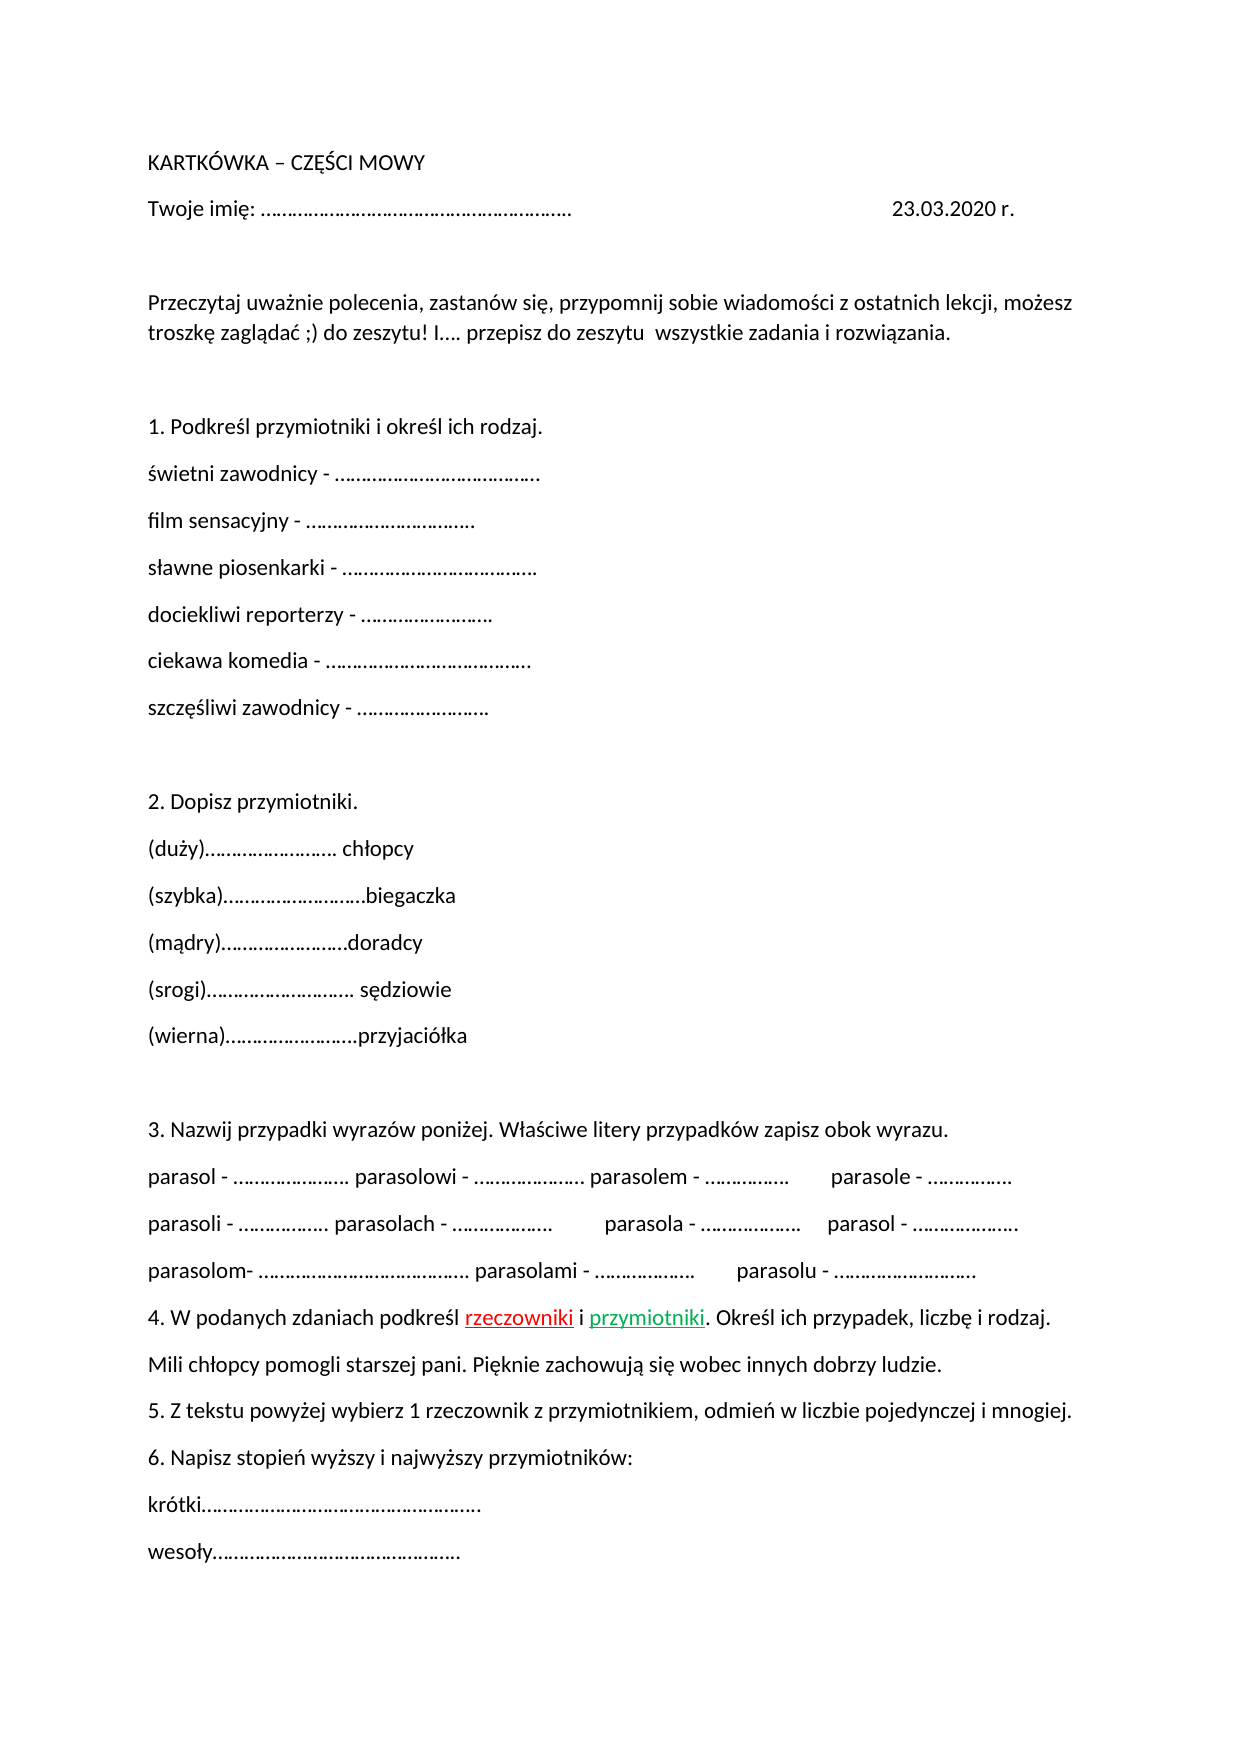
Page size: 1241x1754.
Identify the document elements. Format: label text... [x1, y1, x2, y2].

text sławne piosenkarki - ………………………………. [148, 553, 1093, 581]
text 2. Dopisz przymiotniki. [148, 787, 1093, 815]
text szczęśliwi zawodnicy - ……………………. [148, 693, 1093, 721]
text (duży)……………………. chłopcy [148, 834, 1093, 862]
text parasol - …………………. parasolowi - ………………… parasolem - ……………. parasole - ……………. [148, 1162, 1093, 1190]
text parasoli - …………….. parasolach - ………………. parasola - ………………. parasol - ……………….. [148, 1209, 1093, 1237]
text wesoły……………………………………….. [148, 1537, 1093, 1565]
text (szybka)………………………biegaczka [148, 881, 1093, 909]
text film sensacyjny - ………………………….. [148, 506, 1093, 534]
text (wierna)…………………….przyjaciółka [148, 1022, 1093, 1049]
text świetni zawodnicy - ………………………………… [148, 459, 1093, 487]
text Twoje imię: ………………………………………………….. 23.03.2020 r. [148, 194, 1093, 222]
text krótki…………………………………………….. [148, 1490, 1093, 1518]
text KARTKÓWKA – CZĘŚCI MOWY [148, 148, 1093, 176]
text 3. Nazwij przypadki wyrazów poniżej. Właściwe litery przypadków zapisz obok wyrazu. [148, 1115, 1093, 1143]
text dociekliwi reporterzy - ……………………. [148, 600, 1093, 628]
text Przeczytaj uważnie polecenia, zastanów się, przypomnij sobie wiadomości z ostatnich lekcji, możesz troszkę zaglądać ;) do zeszytu! I…. przepisz do zeszytu wszystkie zadania i rozwiązania. [148, 288, 1093, 346]
text Mili chłopcy pomogli starszej pani. Pięknie zachowują się wobec innych dobrzy ludzie. [148, 1350, 1093, 1378]
text parasolom- …………………………………. parasolami - ………………. parasolu - ……………………… [148, 1256, 1093, 1284]
text (srogi)………………………. sędziowie [148, 975, 1093, 1003]
text 5. Z tekstu powyżej wybierz 1 rzeczownik z przymiotnikiem, odmień w liczbie pojedynczej i mnogiej. [148, 1397, 1093, 1424]
text 6. Napisz stopień wyższy i najwyższy przymiotników: [148, 1443, 1093, 1471]
text 1. Podkreśl przymiotniki i określ ich rodzaj. [148, 412, 1093, 440]
text (mądry)……………………doradcy [148, 928, 1093, 956]
text 4. W podanych zdaniach podkreśl rzeczowniki i przymiotniki. Określ ich przypadek, liczbę i rodzaj. [148, 1303, 1093, 1331]
text ciekawa komedia - ………………………………… [148, 647, 1093, 674]
